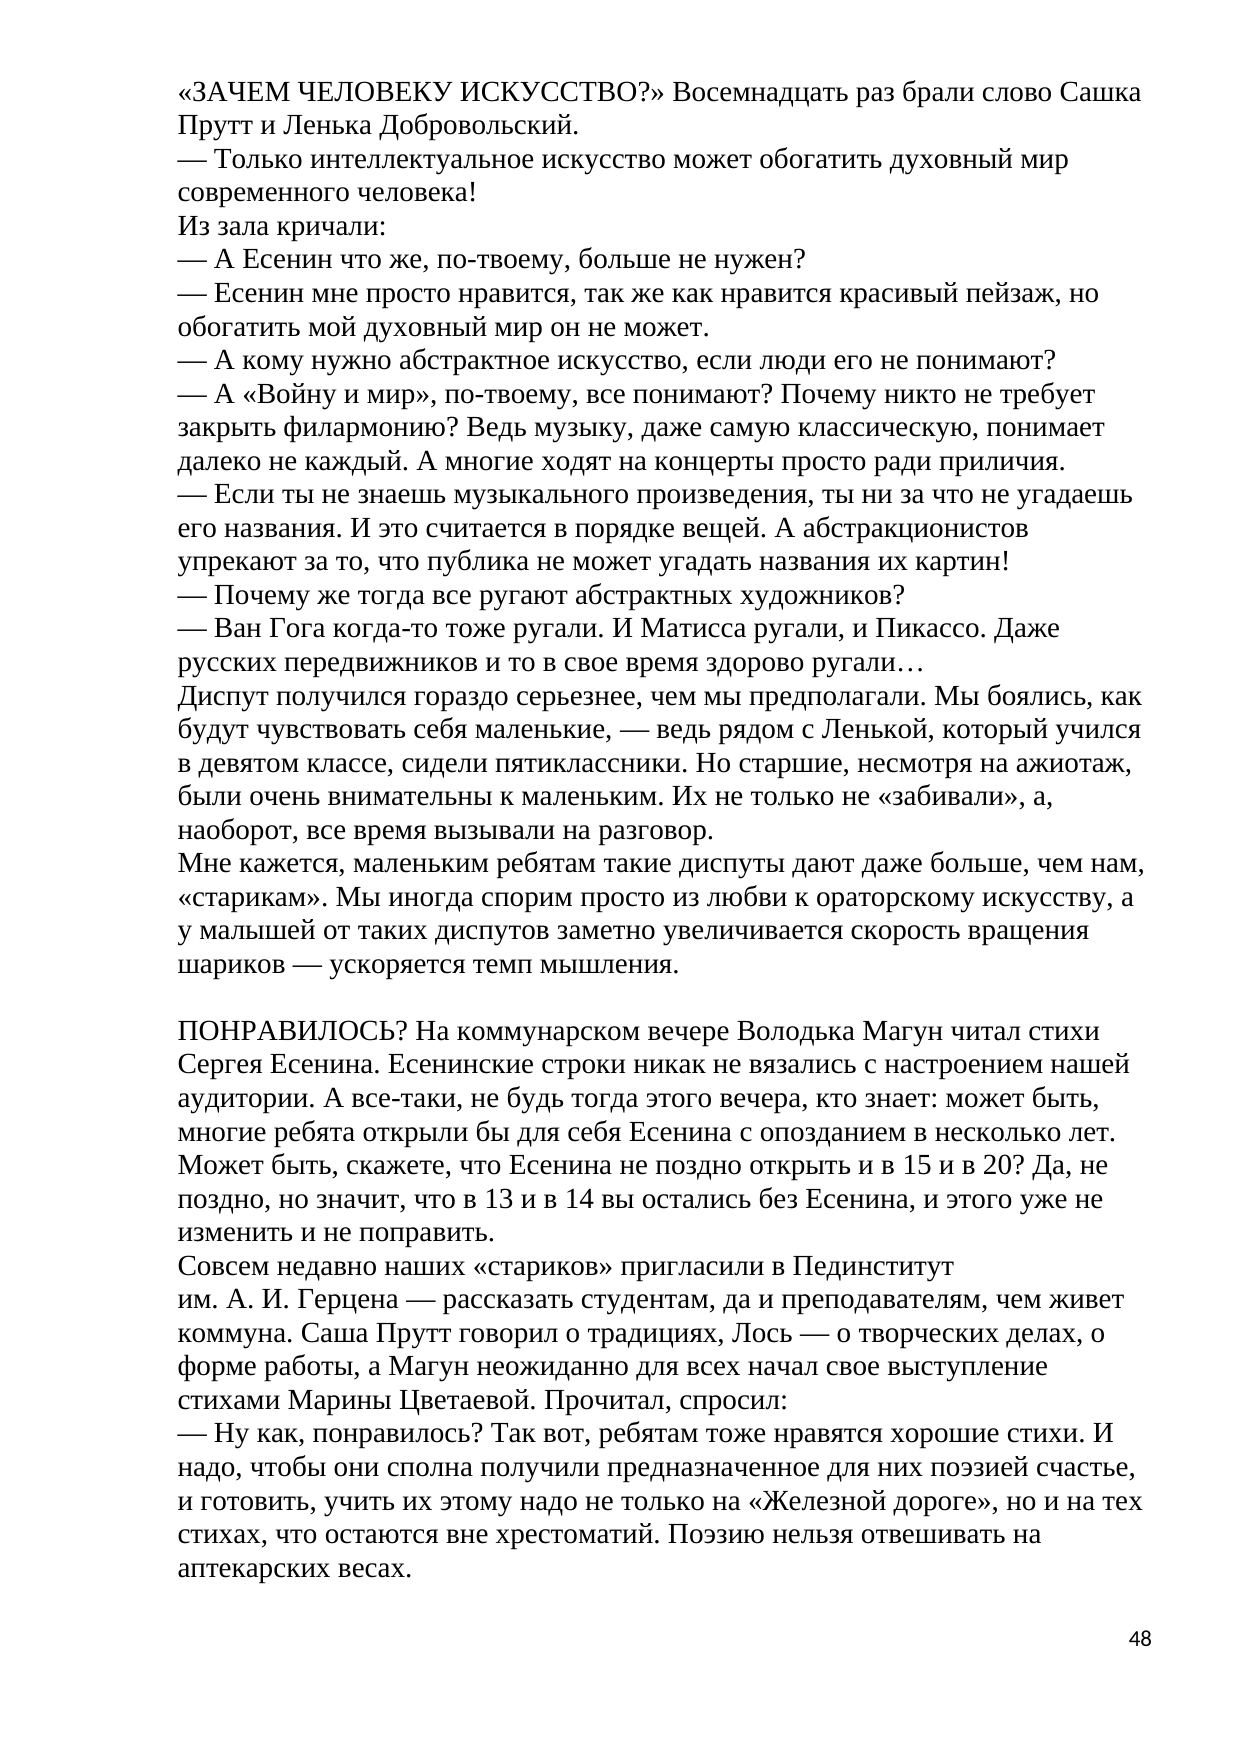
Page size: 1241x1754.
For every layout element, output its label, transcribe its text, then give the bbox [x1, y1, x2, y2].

text — Только интеллектуальное искусство может обогатить духовный мир современного человека! [177, 141, 1152, 208]
text — А кому нужно абстрактное искусство, если люди его не понимают? [177, 342, 1152, 376]
text Из зала кричали: [177, 208, 1152, 242]
text «ЗАЧЕМ ЧЕЛОВЕКУ ИСКУССТВО?» Восемнадцать раз брали слово Сашка Прутт и Ленька Добровольский. [177, 74, 1152, 141]
text — Ну как, понравилось? Так вот, ребятам тоже нравятся хорошие стихи. И надо, чтобы они сполна получили предназначенное для них поэзией счастье, и готовить, учить их этому надо не только на «Железной дороге», но и на тех стихах, что остаются вне хрестоматий. Поэзию нельзя отвешивать на аптекарских весах. [177, 1416, 1152, 1583]
text — Если ты не знаешь музыкального произведения, ты ни за что не угадаешь его названия. И это считается в порядке вещей. А абстракционистов упрекают за то, что публика не может угадать названия их картин! [177, 476, 1152, 577]
text — А «Войну и мир», по-твоему, все понимают? Почему никто не требует закрыть филармонию? Ведь музыку, даже самую классическую, понимает далеко не каждый. А многие ходят на концерты просто ради приличия. [177, 376, 1152, 476]
text — А Есенин что же, по-твоему, больше не нужен? [177, 242, 1152, 275]
text ПОНРАВИЛОСЬ? На коммунарском вечере Володька Магун читал стихи Сергея Есенина. Есенинские строки никак не вязались с настроением нашей аудитории. А все-таки, не будь тогда этого вечера, кто знает: может быть, многие ребята открыли бы для себя Есенина с опозданием в несколько лет. Может быть, скажете, что Есенина не поздно открыть и в 15 и в 20? Да, не поздно, но значит, что в 13 и в 14 вы остались без Есенина, и этого уже не изменить и не поправить. [177, 1013, 1152, 1248]
text Совсем недавно наших «стариков» пригласили в Пединститут им. А. И. Герцена — рассказать студентам, да и преподавателям, чем живет коммуна. Саша Прутт говорил о традициях, Лось — о творческих делах, о форме работы, а Магун неожиданно для всех начал свое выступление стихами Марины Цветаевой. Прочитал, спросил: [177, 1248, 1152, 1416]
text — Есенин мне просто нравится, так же как нравится красивый пейзаж, но обогатить мой духовный мир он не может. [177, 275, 1152, 342]
text Диспут получился гораздо серьезнее, чем мы предполагали. Мы боялись, как будут чувствовать себя маленькие, — ведь рядом с Ленькой, который учился в девятом классе, сидели пятиклассники. Но старшие, несмотря на ажиотаж, были очень внимательны к маленьким. Их не только не «забивали», а, наоборот, все время вызывали на разговор. [177, 678, 1152, 845]
text — Ван Гога когда-то тоже ругали. И Матисса ругали, и Пикассо. Даже русских передвижников и то в свое время здорово ругали… [177, 611, 1152, 678]
text Мне кажется, маленьким ребятам такие диспуты дают даже больше, чем нам, «старикам». Мы иногда спорим просто из любви к ораторскому искусству, а у малышей от таких диспутов заметно увеличивается скорость вращения шариков — ускоряется темп мышления. [177, 845, 1152, 979]
text — Почему же тогда все ругают абстрактных художников? [177, 577, 1152, 611]
